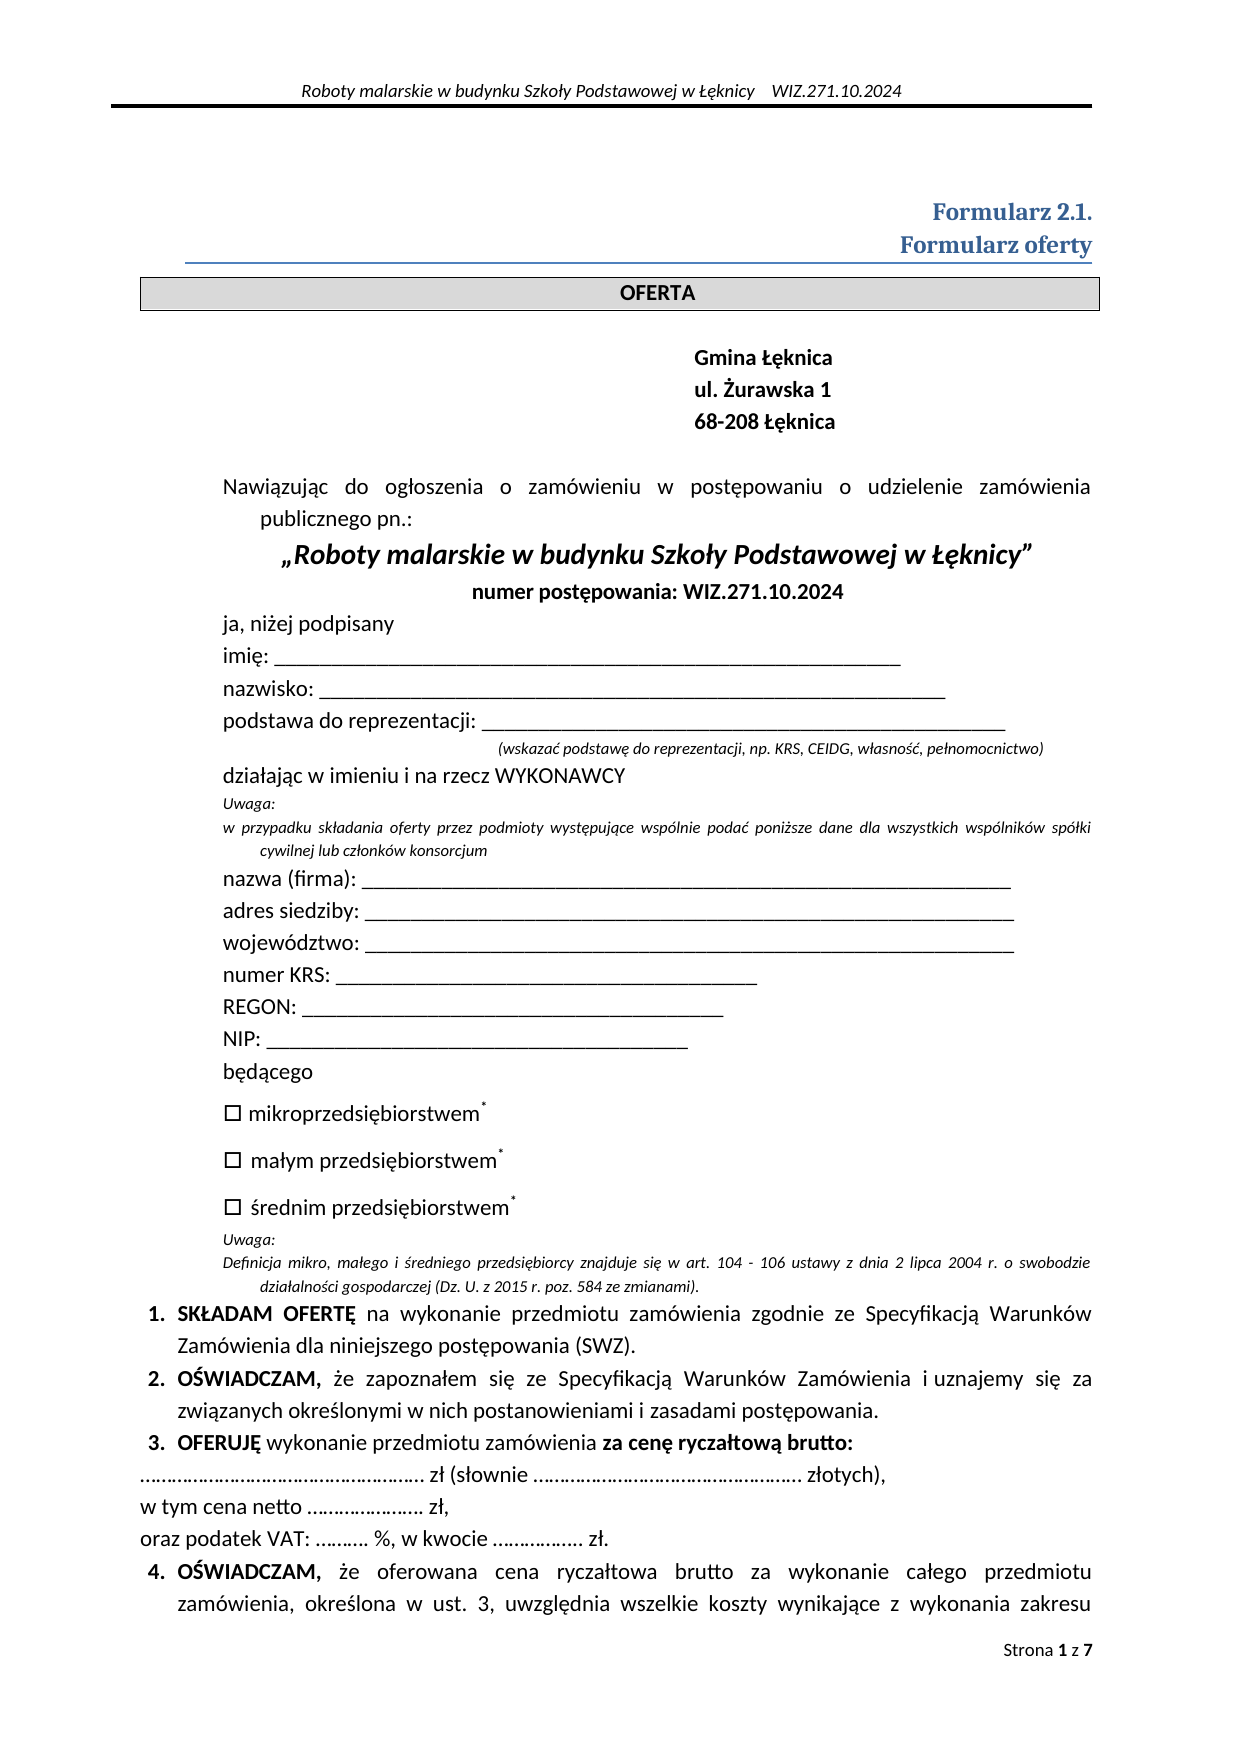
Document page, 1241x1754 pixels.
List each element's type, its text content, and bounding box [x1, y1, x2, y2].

text województwo: _________________________________________________________ [223, 928, 1092, 956]
text (wskazać podstawę do reprezentacji, np. KRS, CEIDG, własność, pełnomocnictwo) [223, 738, 1092, 758]
text adres siedziby: _________________________________________________________ [223, 896, 1092, 924]
text □ mikroprzedsiębiorstwem* [223, 1089, 1092, 1130]
text „Roboty malarskie w budynku Szkoły Podstawowej w Łęknicy” [223, 536, 1092, 572]
text 68-208 Łęknica [694, 407, 1092, 436]
text Uwaga: [223, 794, 1092, 814]
text imię: _______________________________________________________ [223, 642, 1092, 669]
text □ średnim przedsiębiorstwem* [223, 1182, 1092, 1223]
text NIP: _____________________________________ [223, 1024, 1092, 1053]
list OŚWIADCZAM, że zapoznałem się ze Specyfikacją Warunków Zamówienia i uznajemy się za związanych określonymi w nich postanowieniami i zasadami postępowania. [148, 1364, 1092, 1424]
text Uwaga: [223, 1229, 1092, 1249]
text podstawa do reprezentacji: ______________________________________________ [223, 706, 1092, 734]
text ja, niżej podpisany [223, 609, 1092, 637]
text REGON: _____________________________________ [223, 992, 1092, 1020]
list SKŁADAM OFERTĘ na wykonanie przedmiotu zamówienia zgodnie ze Specyfikacją Warunków Zamówienia dla niniejszego postępowania (SWZ). [148, 1299, 1092, 1359]
text □ małym przedsiębiorstwem* [223, 1136, 1092, 1176]
text numer postępowania: WIZ.271.10.2024 [223, 577, 1092, 605]
text w przypadku składania oferty przez podmioty występujące wspólnie podać poniższe dane dla wszystkich wspólników spółki cywilnej lub członków konsorcjum [223, 817, 1092, 861]
text Nawiązując do ogłoszenia o zamówieniu w postępowaniu o udzielenie zamówienia publicznego pn.: [223, 472, 1092, 532]
text w tym cena netto …………………. zł, [140, 1492, 1092, 1520]
text ……………………………………………… zł (słownie …………………………………………… złotych), [140, 1460, 1092, 1488]
text Gmina Łęknica [694, 343, 1092, 371]
table_header OFERTA [141, 278, 1099, 309]
list OFERUJĘ wykonanie przedmiotu zamówienia za cenę ryczałtową brutto: [148, 1428, 1092, 1456]
text ul. Żurawska 1 [694, 375, 1092, 403]
text Definicja mikro, małego i średniego przedsiębiorcy znajduje się w art. 104 - 106 ustawy z dnia 2 lipca 2004 r. o swobodzie działalności gospodarczej (Dz. U. z 2015 r. poz. 584 ze zmianami). [223, 1253, 1092, 1296]
subtitle Formularz 2.1. Formularz oferty [185, 198, 1092, 262]
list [148, 1557, 1092, 1617]
text nazwisko: _______________________________________________________ [223, 674, 1092, 702]
text będącego [223, 1057, 1092, 1085]
text działając w imieniu i na rzecz WYKONAWCY [223, 761, 1092, 789]
text numer KRS: _____________________________________ [223, 960, 1092, 988]
text oraz podatek VAT: ………. %, w kwocie …………….. zł. [140, 1524, 1092, 1553]
text nazwa (firma): _________________________________________________________ [223, 864, 1092, 892]
